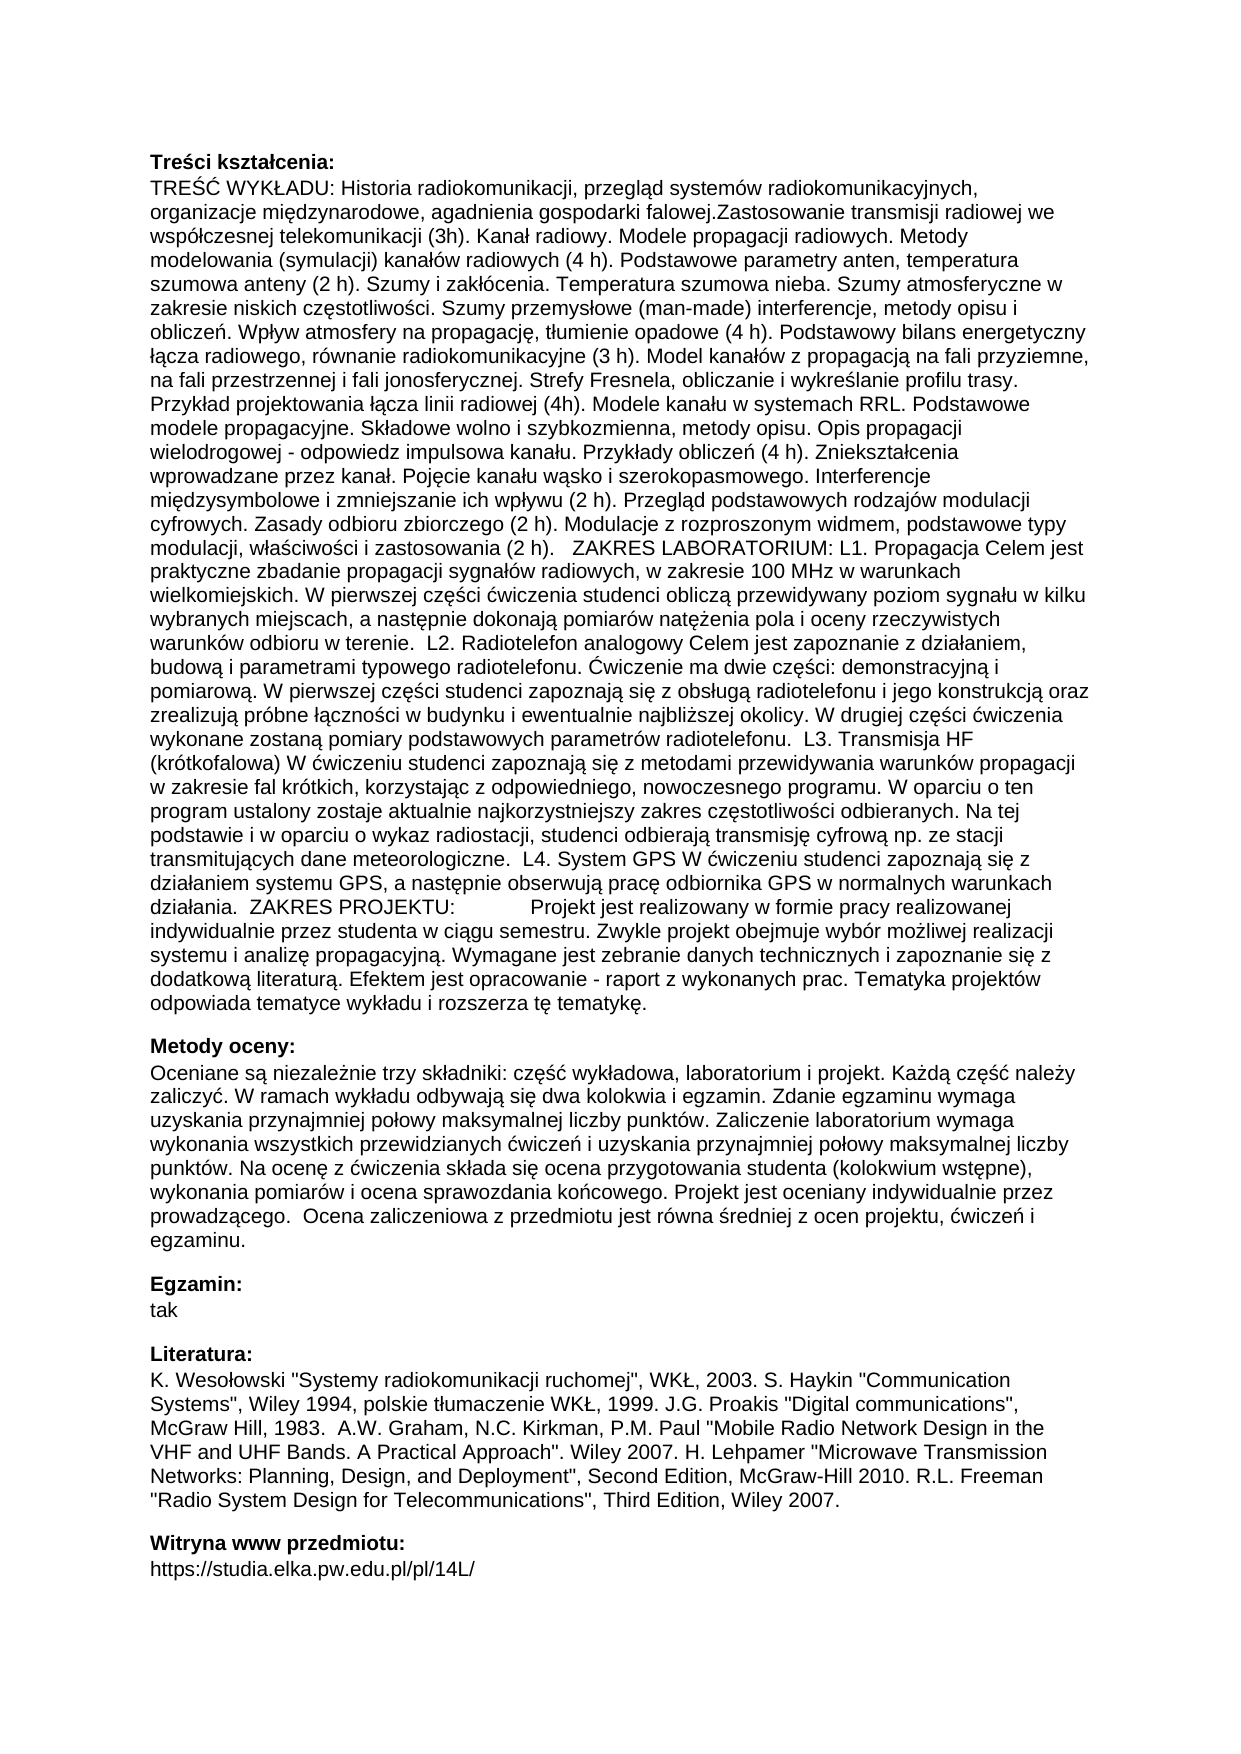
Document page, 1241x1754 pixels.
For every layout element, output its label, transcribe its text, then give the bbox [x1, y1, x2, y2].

text tak [150, 1298, 1090, 1322]
text Oceniane są niezależnie trzy składniki: część wykładowa, laboratorium i projekt. Każdą część należy zaliczyć. W ramach wykładu odbywają się dwa kolokwia i egzamin. Zdanie egzaminu wymaga uzyskania przynajmniej połowy maksymalnej liczby punktów. Zaliczenie laboratorium wymaga wykonania wszystkich przewidzianych ćwiczeń i uzyskania przynajmniej połowy maksymalnej liczby punktów. Na ocenę z ćwiczenia składa się ocena przygotowania studenta (kolokwium wstępne), wykonania pomiarów i ocena sprawozdania końcowego. Projekt jest oceniany indywidualnie przez prowadzącego. Ocena zaliczeniowa z przedmiotu jest równa średniej z ocen projektu, ćwiczeń i egzaminu. [150, 1060, 1090, 1252]
text K. Wesołowski "Systemy radiokomunikacji ruchomej", WKŁ, 2003. S. Haykin "Communication Systems", Wiley 1994, polskie tłumaczenie WKŁ, 1999. J.G. Proakis "Digital communications", McGraw Hill, 1983. A.W. Graham, N.C. Kirkman, P.M. Paul "Mobile Radio Network Design in the VHF and UHF Bands. A Practical Approach". Wiley 2007. H. Lehpamer "Microwave Transmission Networks: Planning, Design, and Deployment", Second Edition, McGraw-Hill 2010. R.L. Freeman "Radio System Design for Telecommunications", Third Edition, Wiley 2007. [150, 1368, 1090, 1511]
text Treści kształcenia: [150, 150, 1090, 174]
text Literatura: [150, 1342, 1090, 1366]
text https://studia.elka.pw.edu.pl/pl/14L/ [150, 1557, 1090, 1581]
text TREŚĆ WYKŁADU: Historia radiokomunikacji, przegląd systemów radiokomunikacyjnych, organizacje międzynarodowe, agadnienia gospodarki falowej.Zastosowanie transmisji radiowej we współczesnej telekomunikacji (3h). Kanał radiowy. Modele propagacji radiowych. Metody modelowania (symulacji) kanałów radiowych (4 h). Podstawowe parametry anten, temperatura szumowa anteny (2 h). Szumy i zakłócenia. Temperatura szumowa nieba. Szumy atmosferyczne w zakresie niskich częstotliwości. Szumy przemysłowe (man-made) interferencje, metody opisu i obliczeń. Wpływ atmosfery na propagację, tłumienie opadowe (4 h). Podstawowy bilans energetyczny łącza radiowego, równanie radiokomunikacyjne (3 h). Model kanałów z propagacją na fali przyziemne, na fali przestrzennej i fali jonosferycznej. Strefy Fresnela, obliczanie i wykreślanie profilu trasy. Przykład projektowania łącza linii radiowej (4h). Modele kanału w systemach RRL. Podstawowe modele propagacyjne. Składowe wolno i szybkozmienna, metody opisu. Opis propagacji wielodrogowej - odpowiedz impulsowa kanału. Przykłady obliczeń (4 h). Zniekształcenia wprowadzane przez kanał. Pojęcie kanału wąsko i szerokopasmowego. Interferencje międzysymbolowe i zmniejszanie ich wpływu (2 h). Przegląd podstawowych rodzajów modulacji cyfrowych. Zasady odbioru zbiorczego (2 h). Modulacje z rozproszonym widmem, podstawowe typy modulacji, właściwości i zastosowania (2 h). ZAKRES LABORATORIUM: L1. Propagacja Celem jest praktyczne zbadanie propagacji sygnałów radiowych, w zakresie 100 MHz w warunkach wielkomiejskich. W pierwszej części ćwiczenia studenci obliczą przewidywany poziom sygnału w kilku wybranych miejscach, a następnie dokonają pomiarów natężenia pola i oceny rzeczywistych warunków odbioru w terenie. L2. Radiotelefon analogowy Celem jest zapoznanie z działaniem, budową i parametrami typowego radiotelefonu. Ćwiczenie ma dwie części: demonstracyjną i pomiarową. W pierwszej części studenci zapoznają się z obsługą radiotelefonu i jego konstrukcją oraz zrealizują próbne łączności w budynku i ewentualnie najbliższej okolicy. W drugiej części ćwiczenia wykonane zostaną pomiary podstawowych parametrów radiotelefonu. L3. Transmisja HF (krótkofalowa) W ćwiczeniu studenci zapoznają się z metodami przewidywania warunków propagacji w zakresie fal krótkich, korzystając z odpowiedniego, nowoczesnego programu. W oparciu o ten program ustalony zostaje aktualnie najkorzystniejszy zakres częstotliwości odbieranych. Na tej podstawie i w oparciu o wykaz radiostacji, studenci odbierają transmisję cyfrową np. ze stacji transmitujących dane meteorologiczne. L4. System GPS W ćwiczeniu studenci zapoznają się z działaniem systemu GPS, a następnie obserwują pracę odbiornika GPS w normalnych warunkach działania. ZAKRES PROJEKTU: Projekt jest realizowany w formie pracy realizowanej indywidualnie przez studenta w ciągu semestru. Zwykle projekt obejmuje wybór możliwej realizacji systemu i analizę propagacyjną. Wymagane jest zebranie danych technicznych i zapoznanie się z dodatkową literaturą. Efektem jest opracowanie - raport z wykonanych prac. Tematyka projektów odpowiada tematyce wykładu i rozszerza tę tematykę. [150, 176, 1090, 1014]
text Witryna www przedmiotu: [150, 1531, 1090, 1555]
text Egzamin: [150, 1272, 1090, 1296]
text Metody oceny: [150, 1034, 1090, 1058]
